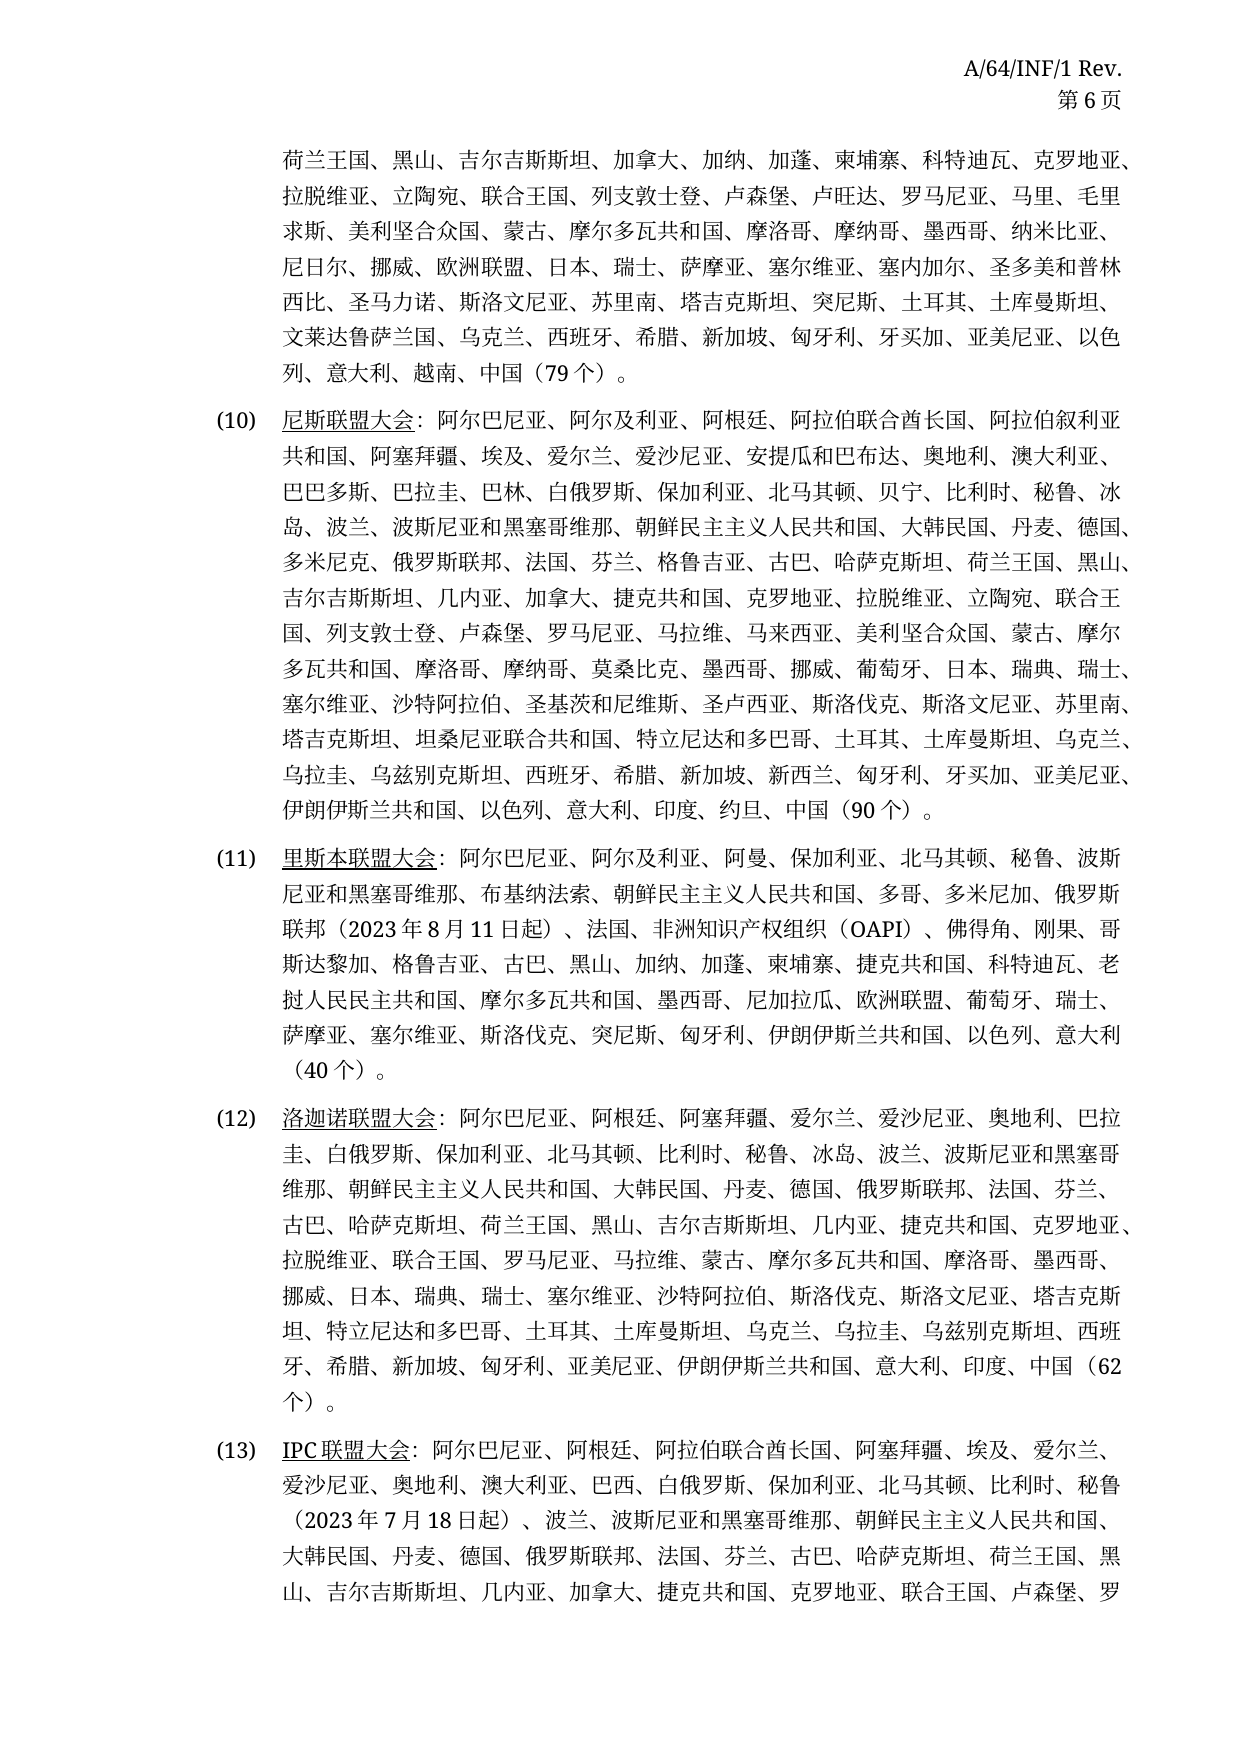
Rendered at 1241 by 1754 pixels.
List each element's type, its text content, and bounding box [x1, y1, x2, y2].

text (12) 洛迦诺联盟大会：阿尔巴尼亚、阿根廷、阿塞拜疆、爱尔兰、爱沙尼亚、奥地利、巴拉圭、白俄罗斯、保加利亚、北马其顿、比利时、秘鲁、冰岛、波兰、波斯尼亚和黑塞哥维那、朝鲜民主主义人民共和国、大韩民国、丹麦、德国、俄罗斯联邦、法国、芬兰、古巴、哈萨克斯坦、荷兰王国、黑山、吉尔吉斯斯坦、几内亚、捷克共和国、克罗地亚、拉脱维亚、联合王国、罗马尼亚、马拉维、蒙古、摩尔多瓦共和国、摩洛哥、墨西哥、挪威、日本、瑞典、瑞士、塞尔维亚、沙特阿拉伯、斯洛伐克、斯洛文尼亚、塔吉克斯坦、特立尼达和多巴哥、土耳其、土库曼斯坦、乌克兰、乌拉圭、乌兹别克斯坦、西班牙、希腊、新加坡、匈牙利、亚美尼亚、伊朗伊斯兰共和国、意大利、印度、中国（62个）。 [216, 1098, 1122, 1417]
text (10) 尼斯联盟大会：阿尔巴尼亚、阿尔及利亚、阿根廷、阿拉伯联合酋长国、阿拉伯叙利亚共和国、阿塞拜疆、埃及、爱尔兰、爱沙尼亚、安提瓜和巴布达、奥地利、澳大利亚、巴巴多斯、巴拉圭、巴林、白俄罗斯、保加利亚、北马其顿、贝宁、比利时、秘鲁、冰岛、波兰、波斯尼亚和黑塞哥维那、朝鲜民主主义人民共和国、大韩民国、丹麦、德国、多米尼克、俄罗斯联邦、法国、芬兰、格鲁吉亚、古巴、哈萨克斯坦、荷兰王国、黑山、吉尔吉斯斯坦、几内亚、加拿大、捷克共和国、克罗地亚、拉脱维亚、立陶宛、联合王国、列支敦士登、卢森堡、罗马尼亚、马拉维、马来西亚、美利坚合众国、蒙古、摩尔多瓦共和国、摩洛哥、摩纳哥、莫桑比克、墨西哥、挪威、葡萄牙、日本、瑞典、瑞士、塞尔维亚、沙特阿拉伯、圣基茨和尼维斯、圣卢西亚、斯洛伐克、斯洛文尼亚、苏里南、塔吉克斯坦、坦桑尼亚联合共和国、特立尼达和多巴哥、土耳其、土库曼斯坦、乌克兰、乌拉圭、乌兹别克斯坦、西班牙、希腊、新加坡、新西兰、匈牙利、牙买加、亚美尼亚、伊朗伊斯兰共和国、以色列、意大利、印度、约旦、中国（90个）。 [216, 400, 1122, 825]
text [216, 1429, 1122, 1606]
text (11) 里斯本联盟大会：阿尔巴尼亚、阿尔及利亚、阿曼、保加利亚、北马其顿、秘鲁、波斯尼亚和黑塞哥维那、布基纳法索、朝鲜民主主义人民共和国、多哥、多米尼加、俄罗斯联邦（2023年8月11日起）、法国、非洲知识产权组织（OAPI）、佛得角、刚果、哥斯达黎加、格鲁吉亚、古巴、黑山、加纳、加蓬、柬埔寨、捷克共和国、科特迪瓦、老挝人民民主共和国、摩尔多瓦共和国、墨西哥、尼加拉瓜、欧洲联盟、葡萄牙、瑞士、萨摩亚、塞尔维亚、斯洛伐克、突尼斯、匈牙利、伊朗伊斯兰共和国、以色列、意大利（40个）。 [216, 837, 1122, 1085]
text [216, 139, 1122, 387]
